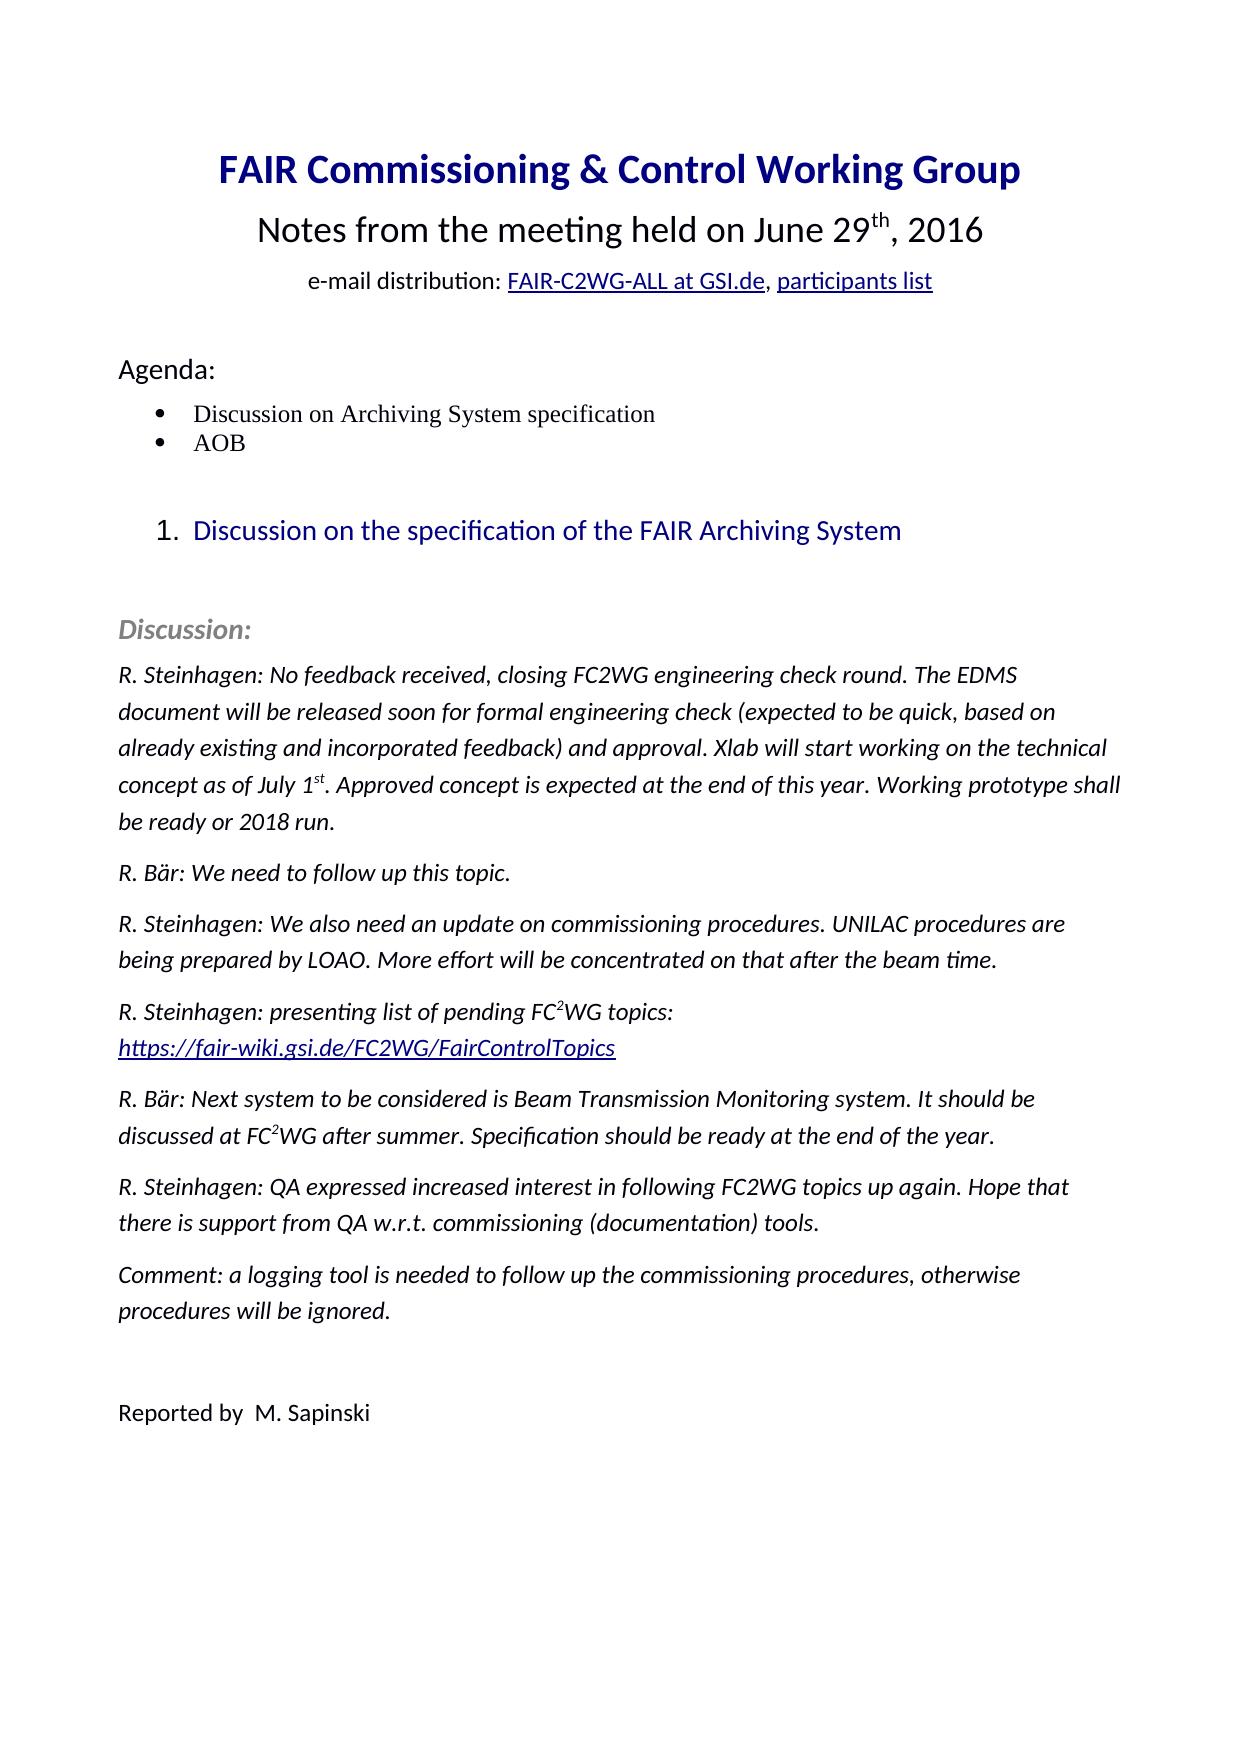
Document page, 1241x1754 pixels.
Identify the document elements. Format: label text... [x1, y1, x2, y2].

text e-mail distribution: FAIR-C2WG-ALL at GSI.de, participants list [118, 265, 1122, 295]
subtitle Agenda: [118, 351, 1122, 386]
list Discussion on Archiving System specification [156, 399, 1122, 428]
text Comment: a logging tool is needed to follow up the commissioning procedures, otherwise procedures will be ignored. [118, 1259, 1122, 1326]
list AOB [156, 428, 1122, 456]
text R. Steinhagen: QA expressed increased interest in following FC2WG topics up again. Hope that there is support from QA w.r.t. commissioning (documentation) tools. [118, 1171, 1122, 1238]
text R. Bär: Next system to be considered is Beam Transmission Monitoring system. It should be discussed at FC2WG after summer. Specification should be ready at the end of the year. [118, 1083, 1122, 1150]
text R. Bär: We need to follow up this topic. [118, 857, 1122, 887]
subtitle Discussion: [118, 611, 1122, 647]
text R. Steinhagen: No feedback received, closing FC2WG engineering check round. The EDMS document will be released soon for formal engineering check (expected to be quick, based on already existing and incorporated feedback) and approval. Xlab will start working on the technical concept as of July 1st. Approved concept is expected at the end of this year. Working prototype shall be ready or 2018 run. [118, 659, 1122, 836]
title FAIR Commissioning & Control Working Group [118, 143, 1122, 194]
text R. Steinhagen: presenting list of pending FC2WG topics: https://fair-wiki.gsi.de/FC2WG/FairControlTopics [118, 996, 1122, 1063]
text Reported by M. Sapinski [118, 1398, 1122, 1428]
subtitle Discussion on the specification of the FAIR Archiving System [156, 512, 1122, 548]
subtitle Notes from the meeting held on June 29th, 2016 [118, 206, 1122, 252]
text R. Steinhagen: We also need an update on commissioning procedures. UNILAC procedures are being prepared by LOAO. More effort will be concentrated on that after the beam time. [118, 908, 1122, 975]
